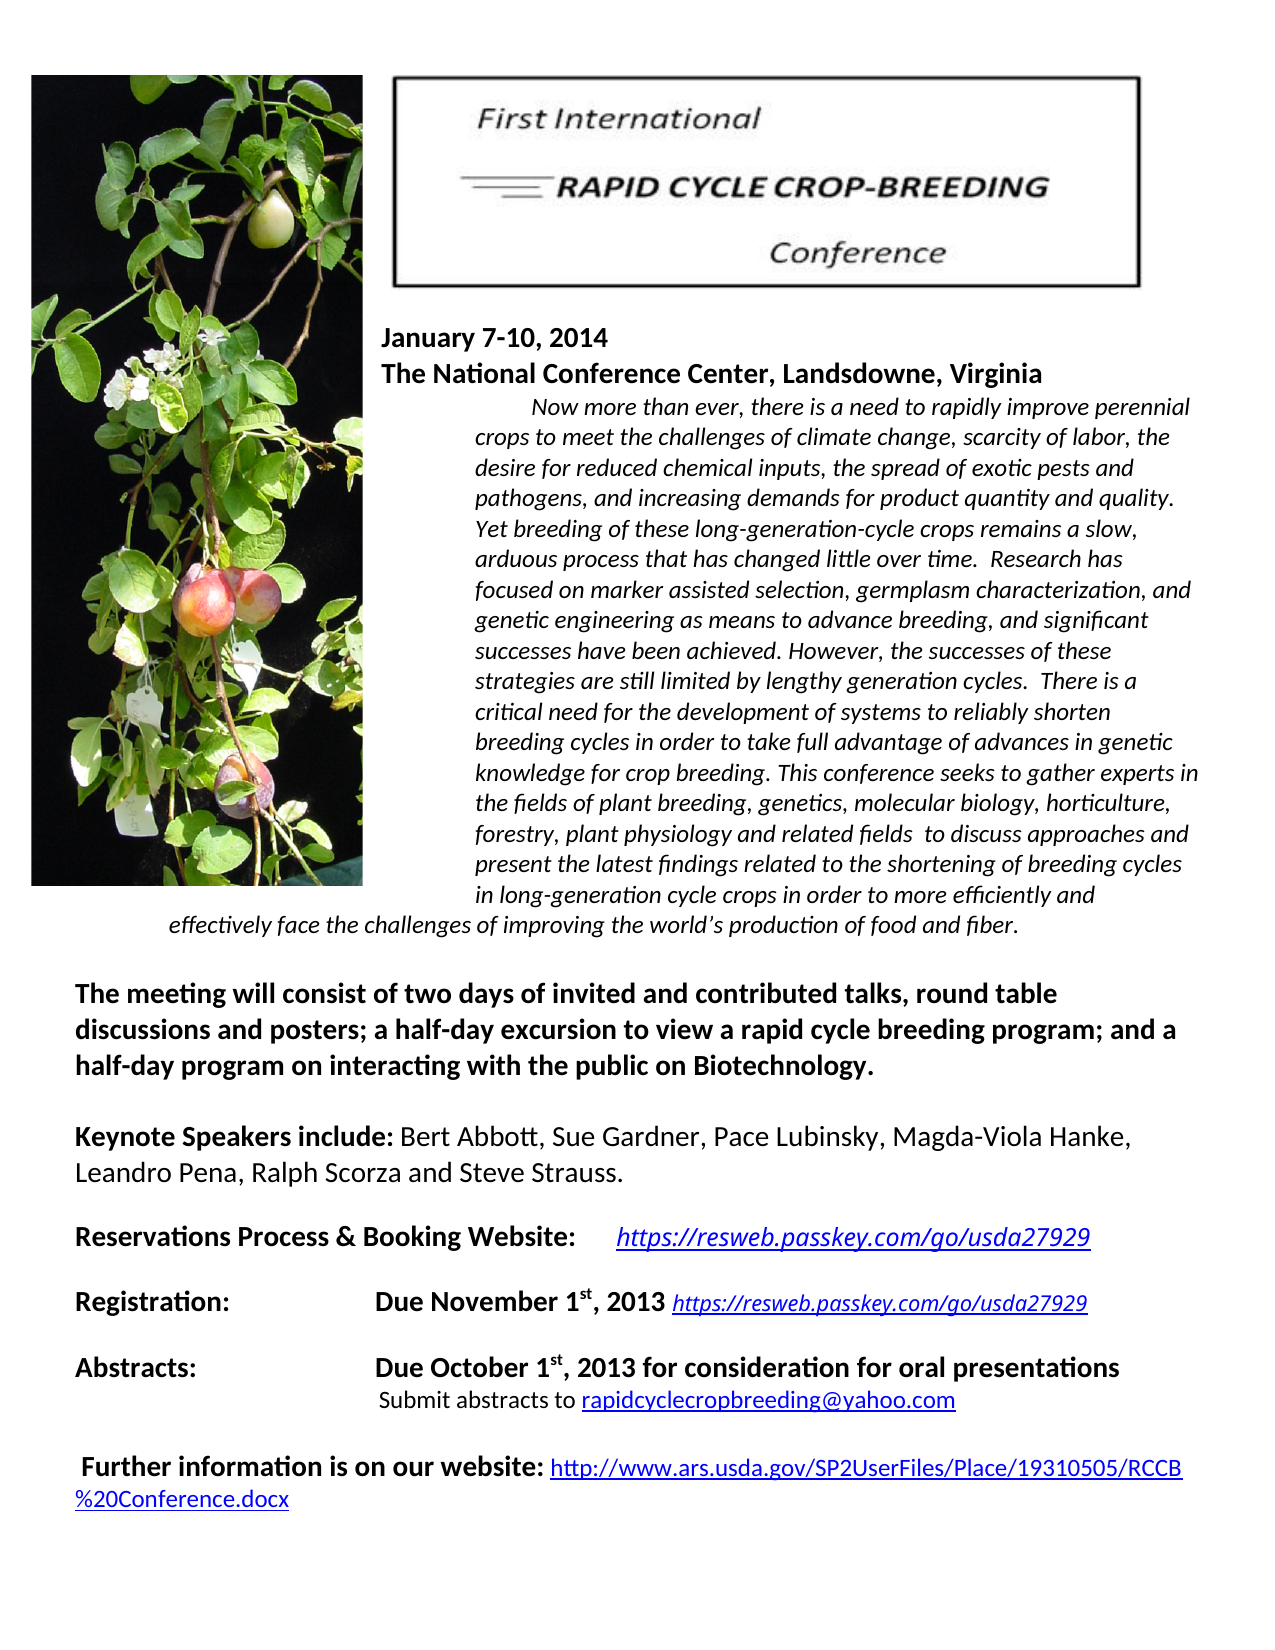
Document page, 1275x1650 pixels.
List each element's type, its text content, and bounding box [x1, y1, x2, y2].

text January 7-10, 2014 [363, 319, 1200, 355]
picture [390, 75, 1143, 291]
text Now more than ever, there is a need to rapidly improve perennial crops to meet the challenges of climate change, scarcity of labor, the desire for reduced chemical inputs, the spread of exotic pests and pathogens, and increasing demands for product quantity and quality. Yet breeding of these long-generation-cycle crops remains a slow, arduous process that has changed little over time. Research has focused on marker assisted selection, germplasm characterization, and genetic engineering as means to advance breeding, and significant successes have been achieved. However, the successes of these strategies are still limited by lengthy generation cycles. There is a critical need for the development of systems to reliably shorten breeding cycles in order to take full advantage of advances in genetic knowledge for crop breeding. This conference seeks to gather experts in the fields of plant breeding, genetics, molecular biology, horticulture, forestry, plant physiology and related fields to discuss approaches and present the latest findings related to the shortening of breeding cycles in long-generation cycle crops in order to more efficiently and effectively face the challenges of improving the world’s production of food and fiber. [169, 391, 1200, 940]
text Registration: Due November 1st, 2013 https://resweb.passkey.com/go/usda27929 [75, 1283, 1200, 1319]
picture [31, 75, 363, 885]
text Abstracts: Due October 1st, 2013 for consideration for oral presentations [75, 1349, 1200, 1384]
text The National Conference Center, Landsdowne, Virginia [363, 355, 1200, 391]
text Further information is on our website: http://www.ars.usda.gov/SP2UserFiles/Place/19310505/RCCB%20Conference.docx [75, 1448, 1200, 1514]
text Keynote Speakers include: Bert Abbott, Sue Gardner, Pace Lubinsky, Magda-Viola Hanke, Leandro Pena, Ralph Scorza and Steve Strauss. [75, 1118, 1200, 1189]
text The meeting will consist of two days of invited and contributed talks, round table discussions and posters; a half-day excursion to view a rapid cycle breeding program; and a half-day program on interacting with the public on Biotechnology. [75, 976, 1200, 1082]
text Submit abstracts to rapidcyclecropbreeding@yahoo.com [75, 1384, 1200, 1415]
text Reservations Process & Booking Website: https://resweb.passkey.com/go/usda27929 [75, 1218, 1200, 1254]
